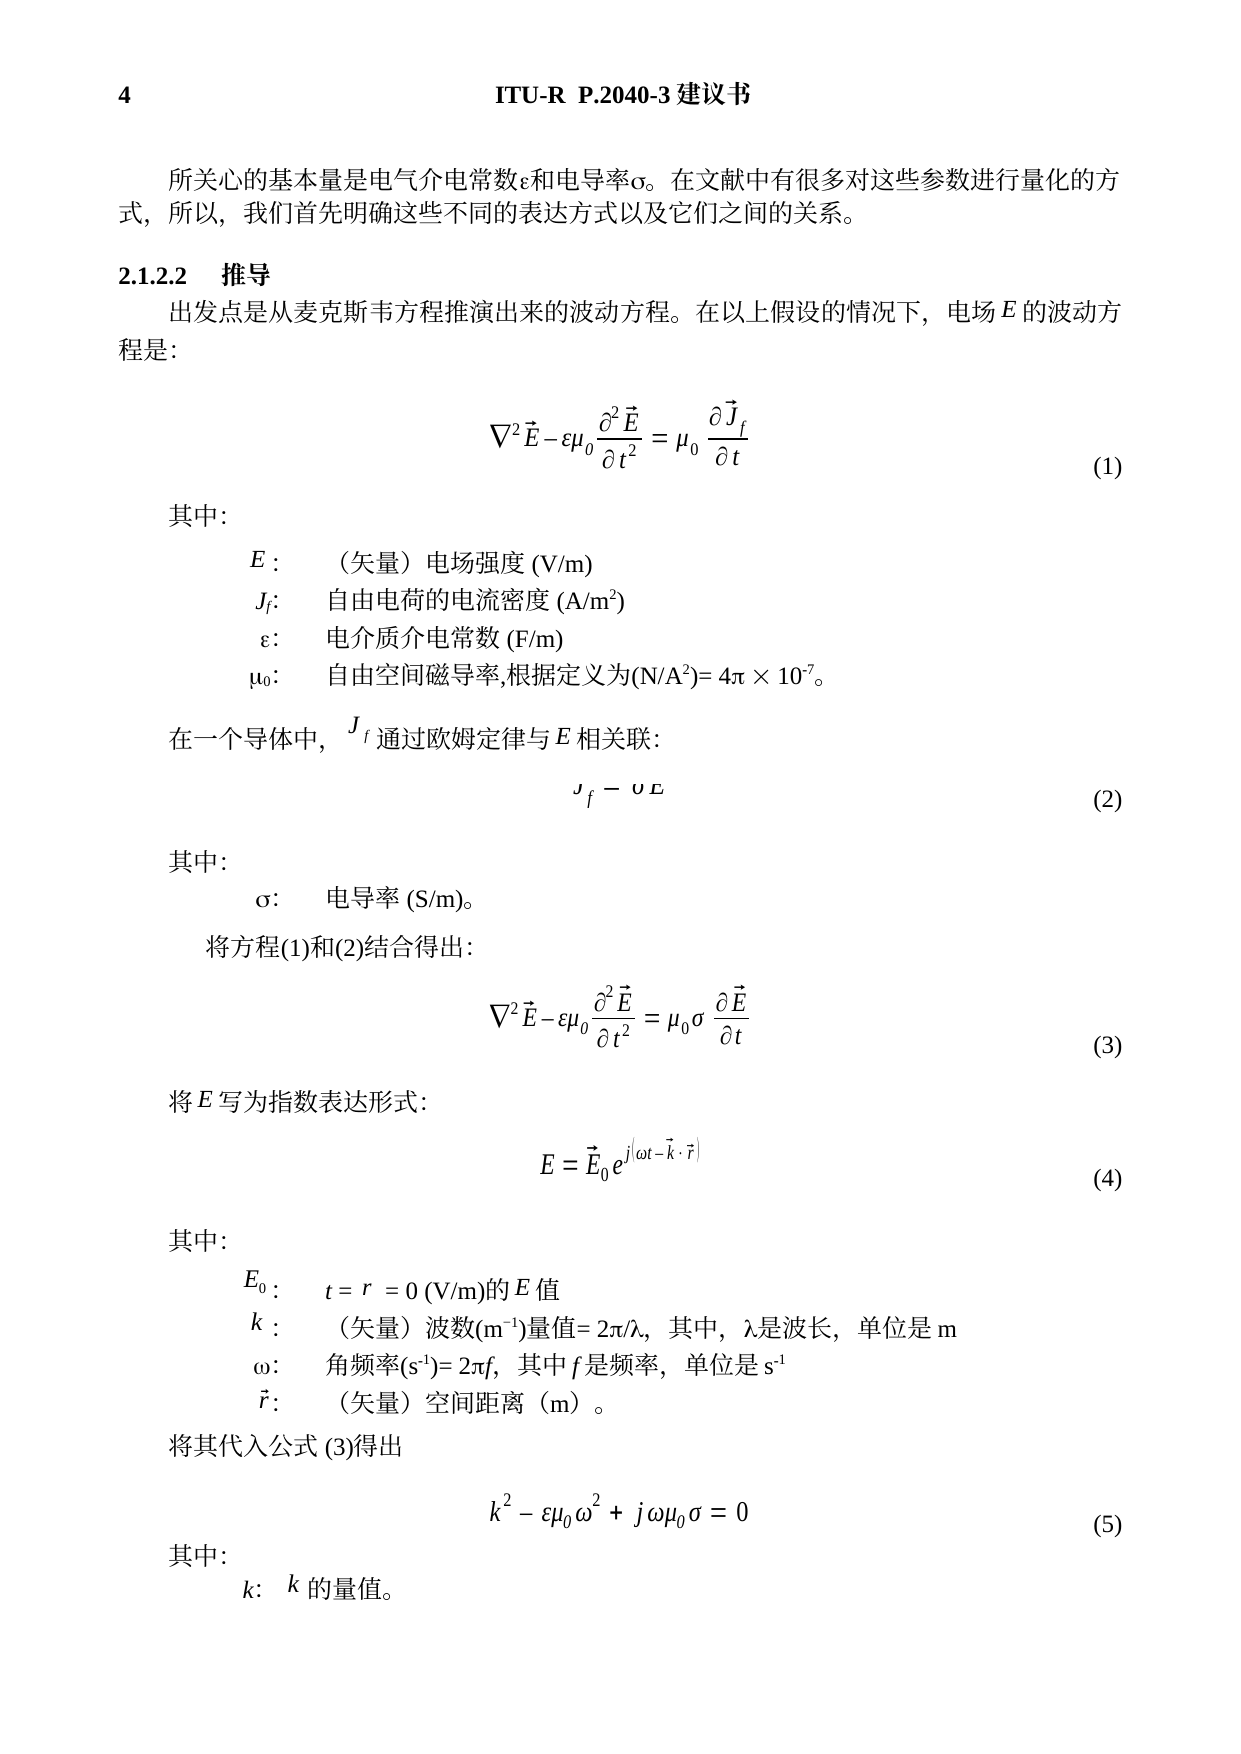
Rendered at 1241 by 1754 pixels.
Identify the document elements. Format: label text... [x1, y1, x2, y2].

text ： 角频率(s1)= 2f，其中f是频率，单位是s1 [118, 1344, 1122, 1382]
text 0： 自由空间磁导率,根据定义为(N/A2)= 4 107。 [118, 654, 1122, 692]
text 其中： [118, 512, 1122, 529]
text 其中： [118, 1538, 1122, 1572]
text Jf： 自由电荷的电流密度 (A/m2) [118, 579, 1122, 617]
text 所关心的基本量是电气介电常数和电导率。在文献中有很多对这些参数进行量化的方式，所以，我们首先明确这些不同的表达方式以及它们之间的关系。 [118, 162, 1122, 229]
subtitle 2.1.2.2 推导 [118, 254, 1122, 292]
text ： 电导率 (S/m)。 [118, 879, 1122, 915]
text 其中： [118, 1221, 1122, 1257]
text 在一个导体中，通过欧姆定律与相关联： [118, 704, 1122, 755]
text 其中： [118, 843, 1122, 879]
text 将写为指数表达形式： [118, 1088, 1122, 1117]
text (2) [118, 784, 1122, 814]
text ： （矢量）电场强度 (V/m) [118, 542, 1122, 579]
text 出发点是从麦克斯韦方程推演出来的波动方程。在以上假设的情况下，电场的波动方程是： [118, 292, 1122, 367]
text ： t = = 0 (V/m)的值 [118, 1269, 1122, 1307]
text ： 电介质介电常数 (F/m) [118, 617, 1122, 654]
text ： （矢量）空间距离（m）。 [118, 1382, 1122, 1419]
text (1) [118, 398, 1122, 480]
text (3) [118, 982, 1122, 1059]
text 将方程(1)和(2)结合得出： [118, 927, 1122, 963]
text (5) [118, 1490, 1122, 1538]
text ： （矢量）波数(m−1)量值= 2/，其中，是波长，单位是m [118, 1307, 1122, 1344]
text (4) [118, 1137, 1122, 1192]
text k： 的量值。 [118, 1572, 1122, 1605]
text 将其代入公式 (3)得出 [118, 1432, 1122, 1461]
